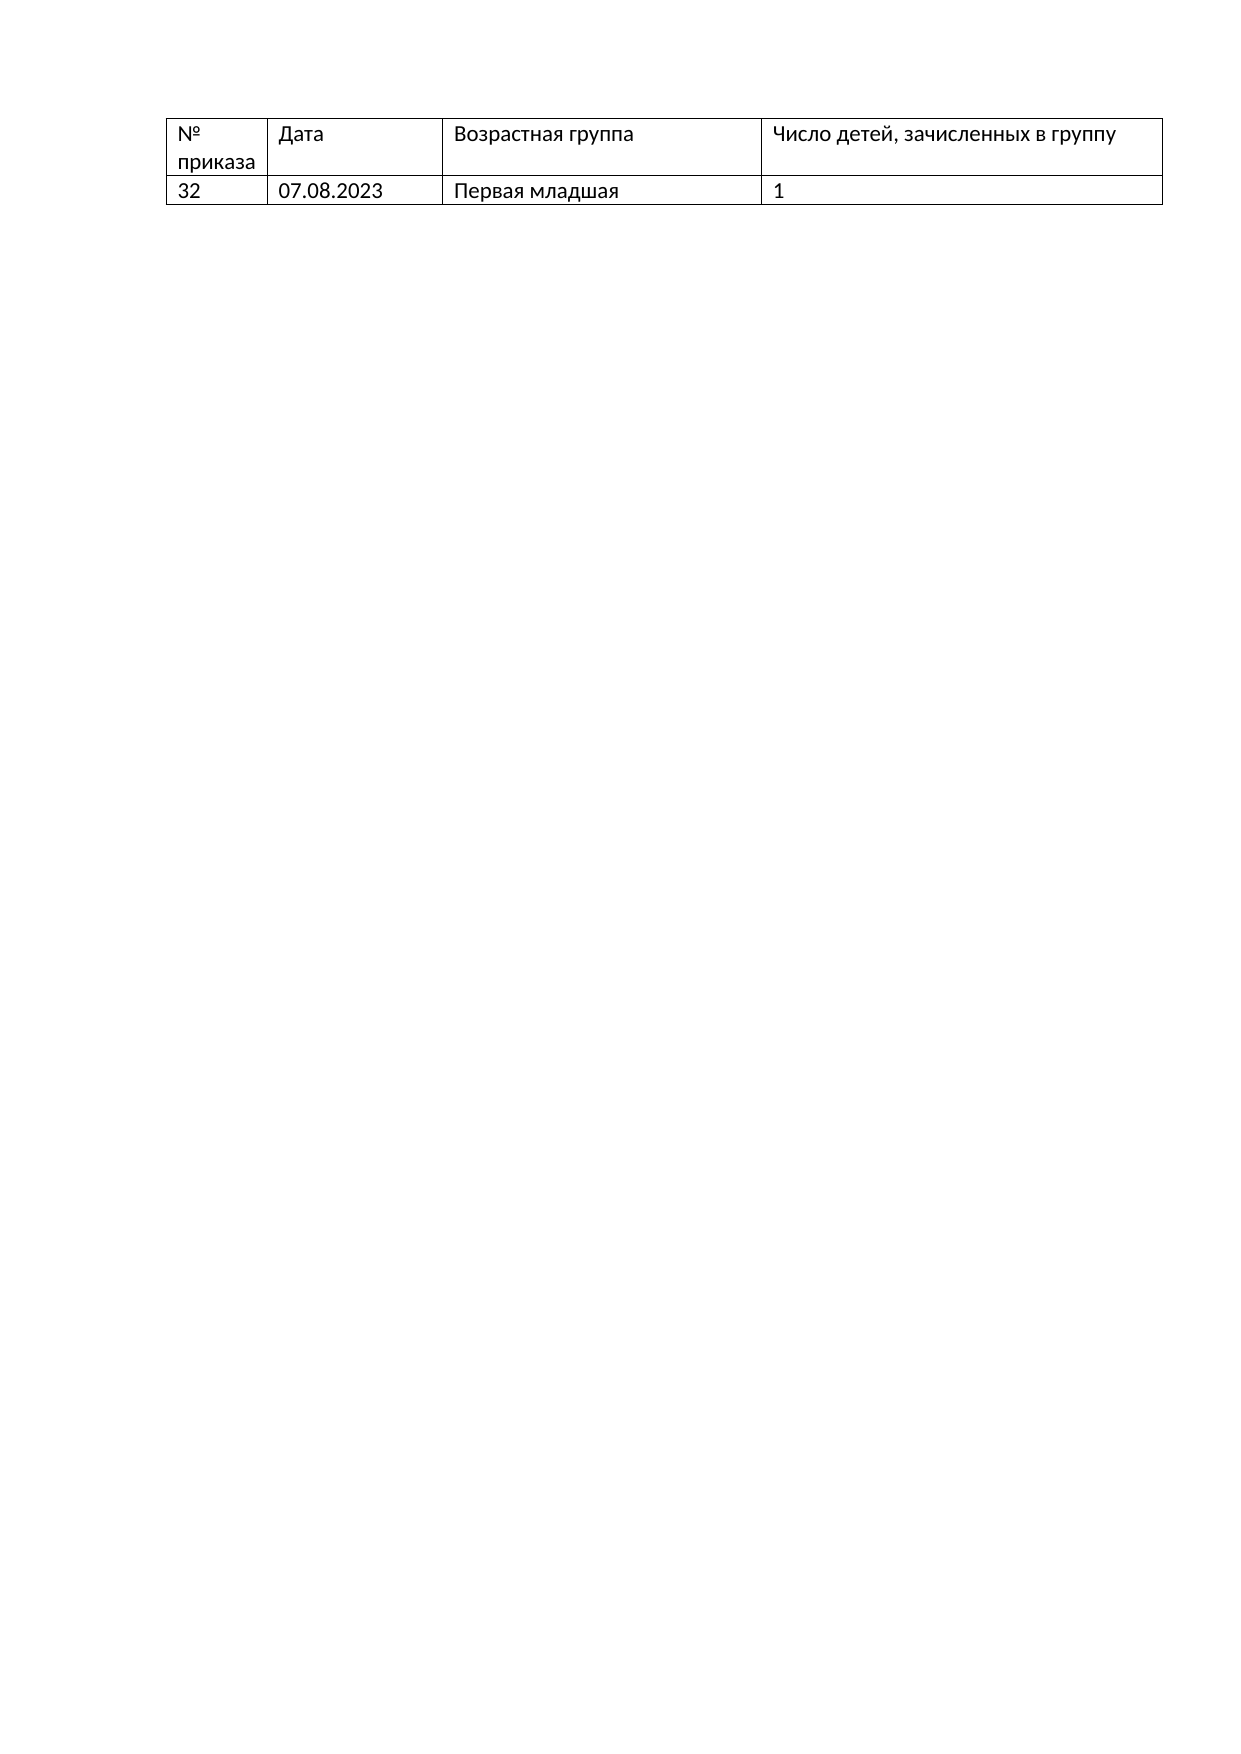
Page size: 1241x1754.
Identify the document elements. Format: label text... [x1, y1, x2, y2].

table_header Возрастная группа [443, 119, 761, 175]
table_cell Первая младшая [443, 176, 761, 204]
table_cell 1 [762, 176, 1162, 204]
table_header Дата [268, 119, 442, 175]
table_cell 07.08.2023 [268, 176, 442, 204]
table_header № приказа [167, 119, 267, 175]
table_header Число детей, зачисленных в группу [762, 119, 1162, 175]
table_cell 32 [167, 176, 267, 204]
